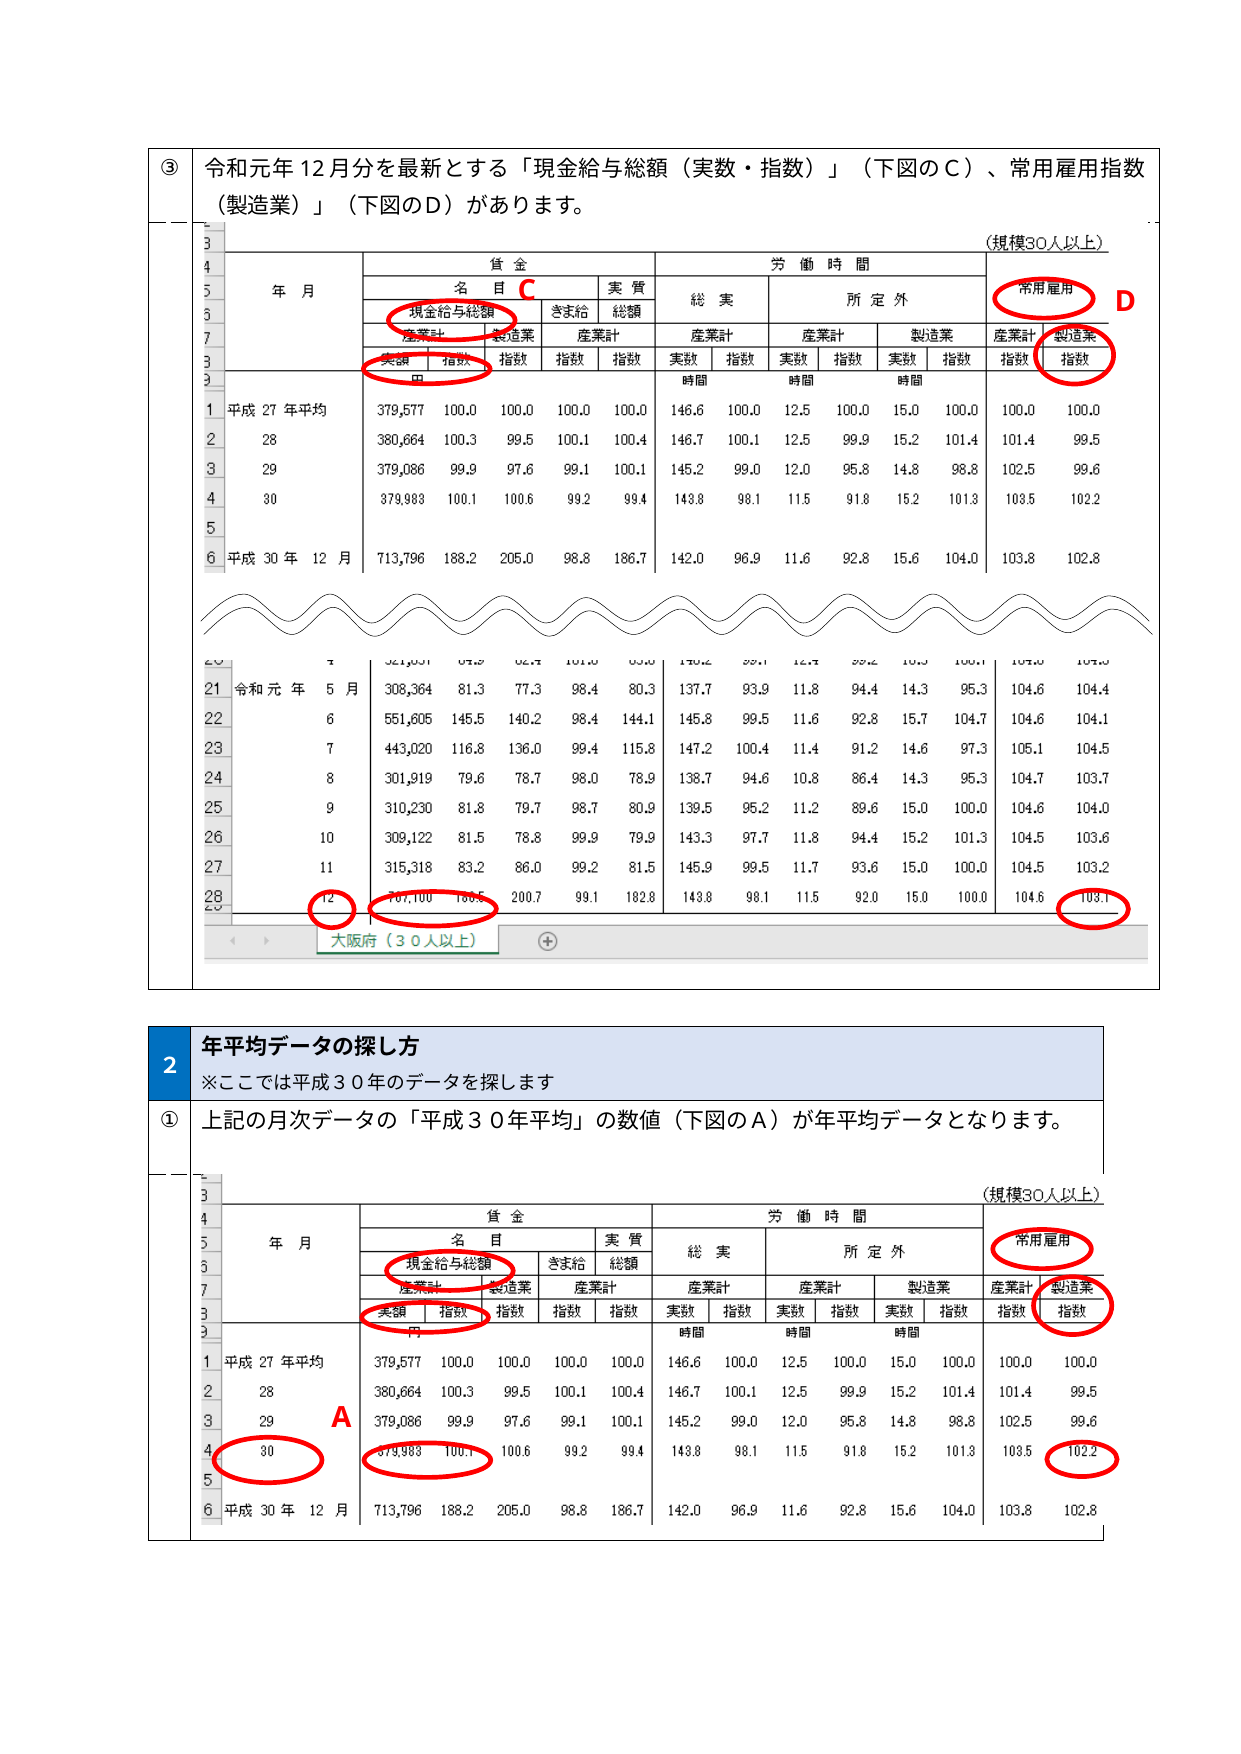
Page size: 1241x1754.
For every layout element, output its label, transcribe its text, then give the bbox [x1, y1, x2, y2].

picture [204, 222, 1148, 573]
table_cell [191, 1174, 1103, 1539]
table_header ２ [149, 1027, 190, 1100]
picture [1050, 1445, 1104, 1474]
table_cell [149, 1101, 190, 1174]
table_header 年平均データの探し方 ※ここでは平成３０年のデータを探します [191, 1027, 1103, 1100]
table_cell [149, 149, 192, 222]
table_cell [149, 1174, 190, 1539]
table_cell 令和元年12月分を最新とする「現金給与総額（実数・指数）」（下図のＣ）、常用雇用指数（製造業）」（下図のＤ）があります。 [193, 149, 1159, 222]
table_cell [193, 222, 1159, 988]
table_cell [149, 222, 192, 988]
picture [1036, 1280, 1104, 1332]
picture [204, 660, 1148, 964]
table_cell 上記の月次データの「平成３０年平均」の数値（下図のＡ）が年平均データとなります。 [191, 1101, 1103, 1174]
picture [201, 1174, 1104, 1525]
